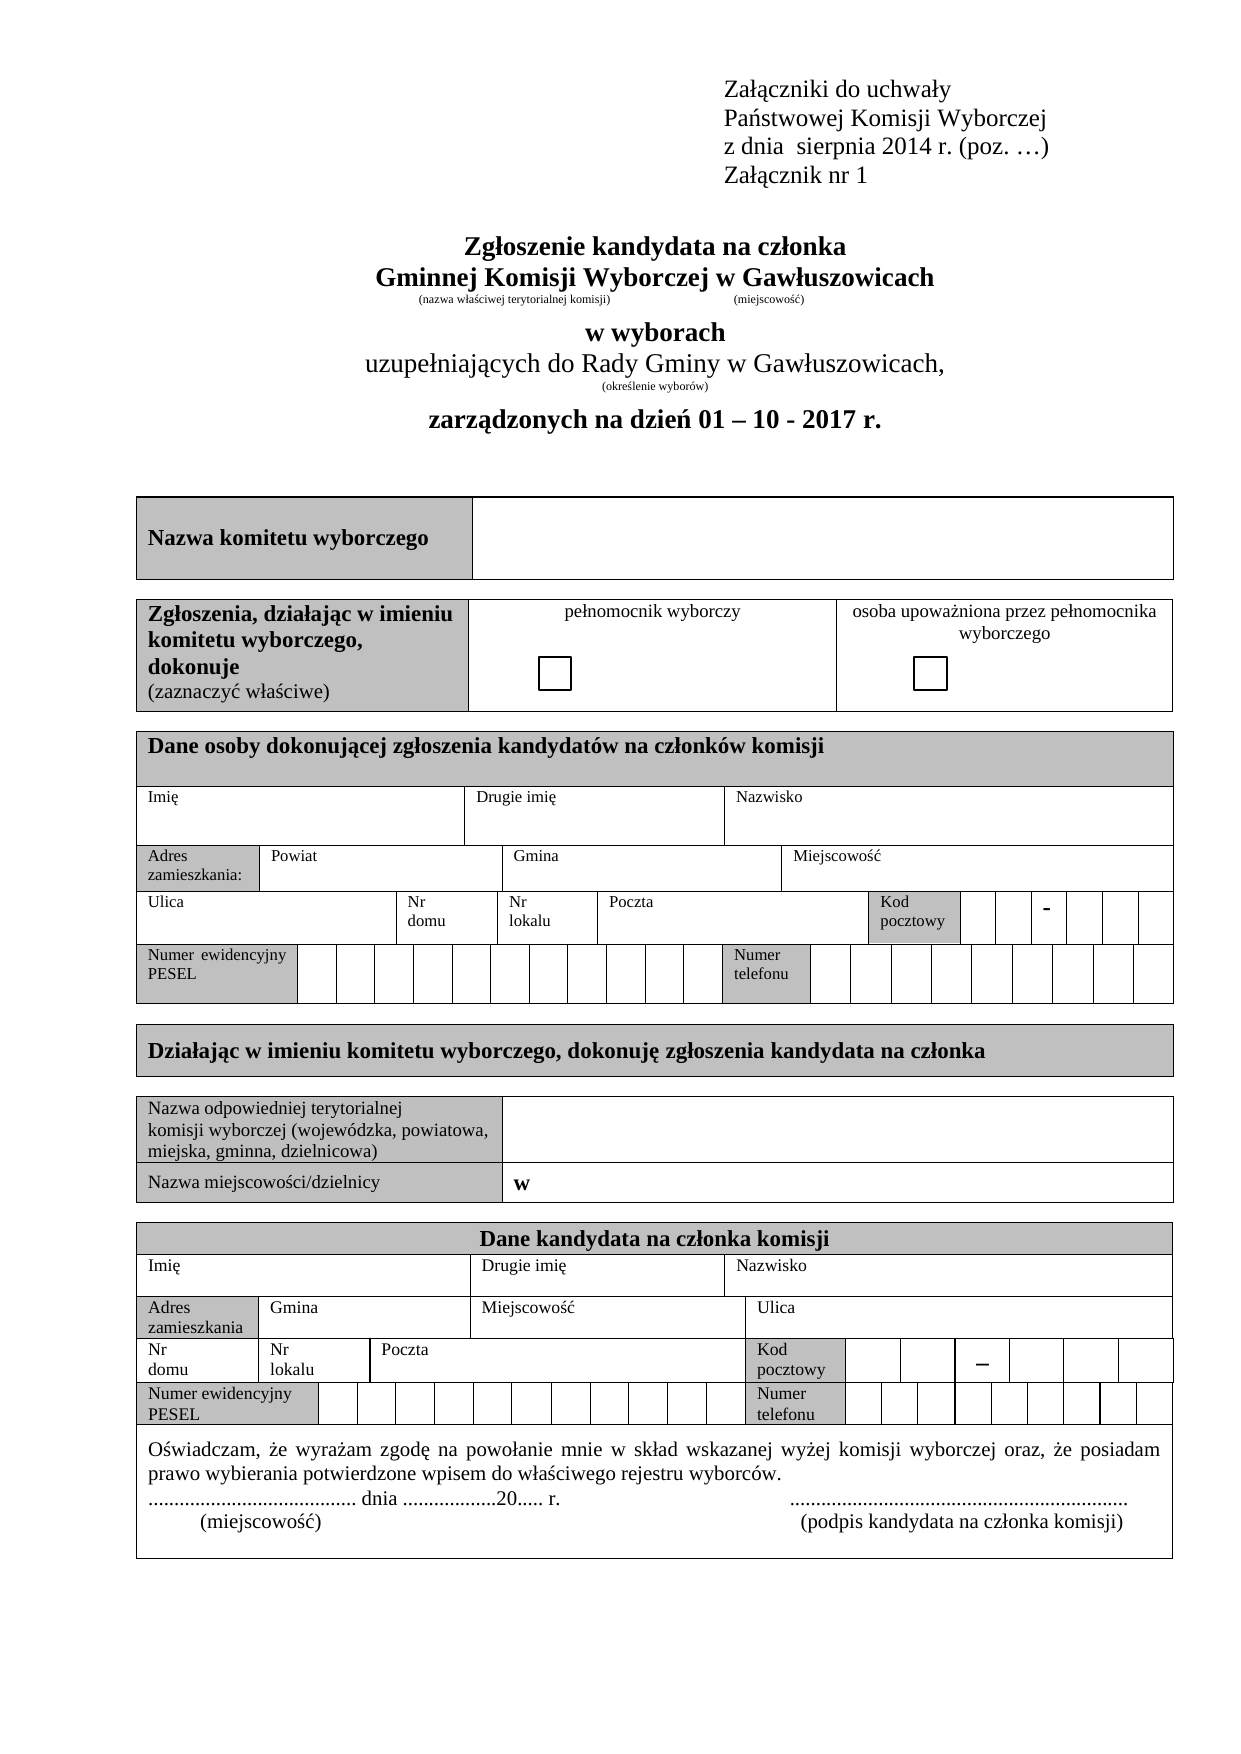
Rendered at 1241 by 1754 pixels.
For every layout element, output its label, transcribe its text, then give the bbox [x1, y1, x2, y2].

table_cell Adres zamieszkania: [137, 846, 259, 891]
table_cell [972, 945, 1012, 1003]
table_cell Numer ewidencyjny PESEL [137, 1383, 318, 1424]
table_cell [1134, 945, 1173, 1003]
table_cell [892, 945, 931, 1003]
table_cell Ulica [746, 1297, 1172, 1338]
table_header osoba upoważniona przez pełnomocnika wyborczego [837, 600, 1172, 711]
table_cell [1028, 1383, 1063, 1424]
table_cell [668, 1383, 706, 1424]
table_cell [996, 892, 1031, 943]
table_cell Nr domu [137, 1339, 258, 1382]
table_cell Imię [137, 787, 464, 844]
text w wyborach [148, 316, 1162, 348]
table_cell Nr domu [397, 892, 497, 943]
table_cell [684, 945, 722, 1003]
table_cell [851, 945, 891, 1003]
table_cell [846, 1383, 881, 1424]
table_cell Gmina [259, 1297, 470, 1338]
text (określenie wyborów) [148, 379, 1162, 403]
table_cell [1064, 1383, 1099, 1424]
table_header Nazwa komitetu wyborczego [137, 498, 472, 579]
table_cell [435, 1383, 473, 1424]
table_cell Ulica [137, 892, 396, 943]
table_cell [568, 945, 606, 1003]
table_cell Adres zamieszkania [137, 1297, 258, 1338]
table_cell [811, 945, 850, 1003]
table_cell - [1032, 892, 1066, 943]
table_cell [1103, 892, 1138, 943]
table_cell [646, 945, 683, 1003]
table_cell [1010, 1339, 1063, 1382]
table_header Zgłoszenia, działając w imieniu komitetu wyborczego, dokonuje (zaznaczyć właściwe) [137, 600, 468, 711]
text Gminnej Komisji Wyborczej w Gawłuszowicach [148, 261, 1162, 292]
table_cell Imię [137, 1255, 470, 1296]
table_cell [552, 1383, 590, 1424]
text zarządzonych na dzień 01 – 10 - 2017 r. [148, 403, 1162, 434]
table_cell w [503, 1163, 1173, 1202]
table_cell Miejscowość [782, 846, 1173, 891]
text (nazwa właściwej terytorialnej komisji) (miejscowość) [310, 292, 1162, 316]
table_cell [530, 945, 567, 1003]
table_cell Drugie imię [471, 1255, 724, 1296]
table_cell Nr lokalu [259, 1339, 369, 1382]
table_cell Kod pocztowy [869, 892, 960, 943]
table_cell [992, 1383, 1027, 1424]
table_cell Nazwisko [725, 1255, 1172, 1296]
table_header [503, 1097, 1173, 1162]
table_header [473, 498, 1173, 579]
table_cell [901, 1339, 954, 1382]
table_cell [918, 1383, 954, 1424]
table_cell [453, 945, 490, 1003]
table_cell [474, 1383, 511, 1424]
table_cell [319, 1383, 357, 1424]
table_cell _ [956, 1339, 1009, 1382]
table_cell Numer telefonu [723, 945, 810, 1003]
table_cell [1053, 945, 1093, 1003]
table_cell [932, 945, 971, 1003]
table_cell Powiat [260, 846, 502, 891]
table_cell Poczta [371, 1339, 745, 1382]
table_cell Nr lokalu [498, 892, 597, 943]
table_header Działając w imieniu komitetu wyborczego, dokonuję zgłoszenia kandydata na członka [137, 1025, 1173, 1076]
table_cell [358, 1383, 395, 1424]
table_cell Nazwa miejscowości/dzielnicy [137, 1163, 502, 1202]
table_cell [882, 1383, 917, 1424]
table_cell [1067, 892, 1102, 943]
table_cell [1013, 945, 1052, 1003]
table_cell Numer ewidencyjny PESEL [137, 945, 297, 1003]
table_header Dane kandydata na członka komisji [137, 1223, 1172, 1254]
table_cell [961, 892, 995, 943]
text uzupełniających do Rady Gminy w Gawłuszowicach, [148, 348, 1162, 379]
table_cell [512, 1383, 551, 1424]
table_header pełnomocnik wyborczy [469, 600, 836, 711]
table_cell [846, 1339, 900, 1382]
table_cell [607, 945, 645, 1003]
table_cell [375, 945, 413, 1003]
table_header Nazwa odpowiedniej terytorialnej komisji wyborczej (wojewódzka, powiatowa, miejska, gminna, dzielnicowa) [137, 1097, 502, 1162]
table_cell [1064, 1339, 1118, 1382]
table_cell [1137, 1383, 1172, 1424]
table_cell Kod pocztowy [746, 1339, 845, 1382]
table_cell [1119, 1339, 1173, 1382]
table_cell Numer telefonu [746, 1383, 845, 1424]
table_cell [629, 1383, 667, 1424]
table_header Dane osoby dokonującej zgłoszenia kandydatów na członków komisji [137, 732, 1173, 786]
table_cell Poczta [598, 892, 868, 943]
text Zgłoszenie kandydata na członka [148, 230, 1162, 261]
table_cell [414, 945, 452, 1003]
table_cell [1101, 1383, 1136, 1424]
table_cell Gmina [503, 846, 781, 891]
table_cell [1139, 892, 1173, 943]
table_cell [956, 1383, 991, 1424]
table_cell [1094, 945, 1133, 1003]
table_cell Miejscowość [471, 1297, 745, 1338]
table_cell [396, 1383, 434, 1424]
table_cell Drugie imię [465, 787, 724, 844]
table_cell [591, 1383, 628, 1424]
table_cell Nazwisko [725, 787, 1173, 844]
table_cell [337, 945, 374, 1003]
table_cell [491, 945, 529, 1003]
table_cell [707, 1383, 745, 1424]
table_cell [298, 945, 336, 1003]
